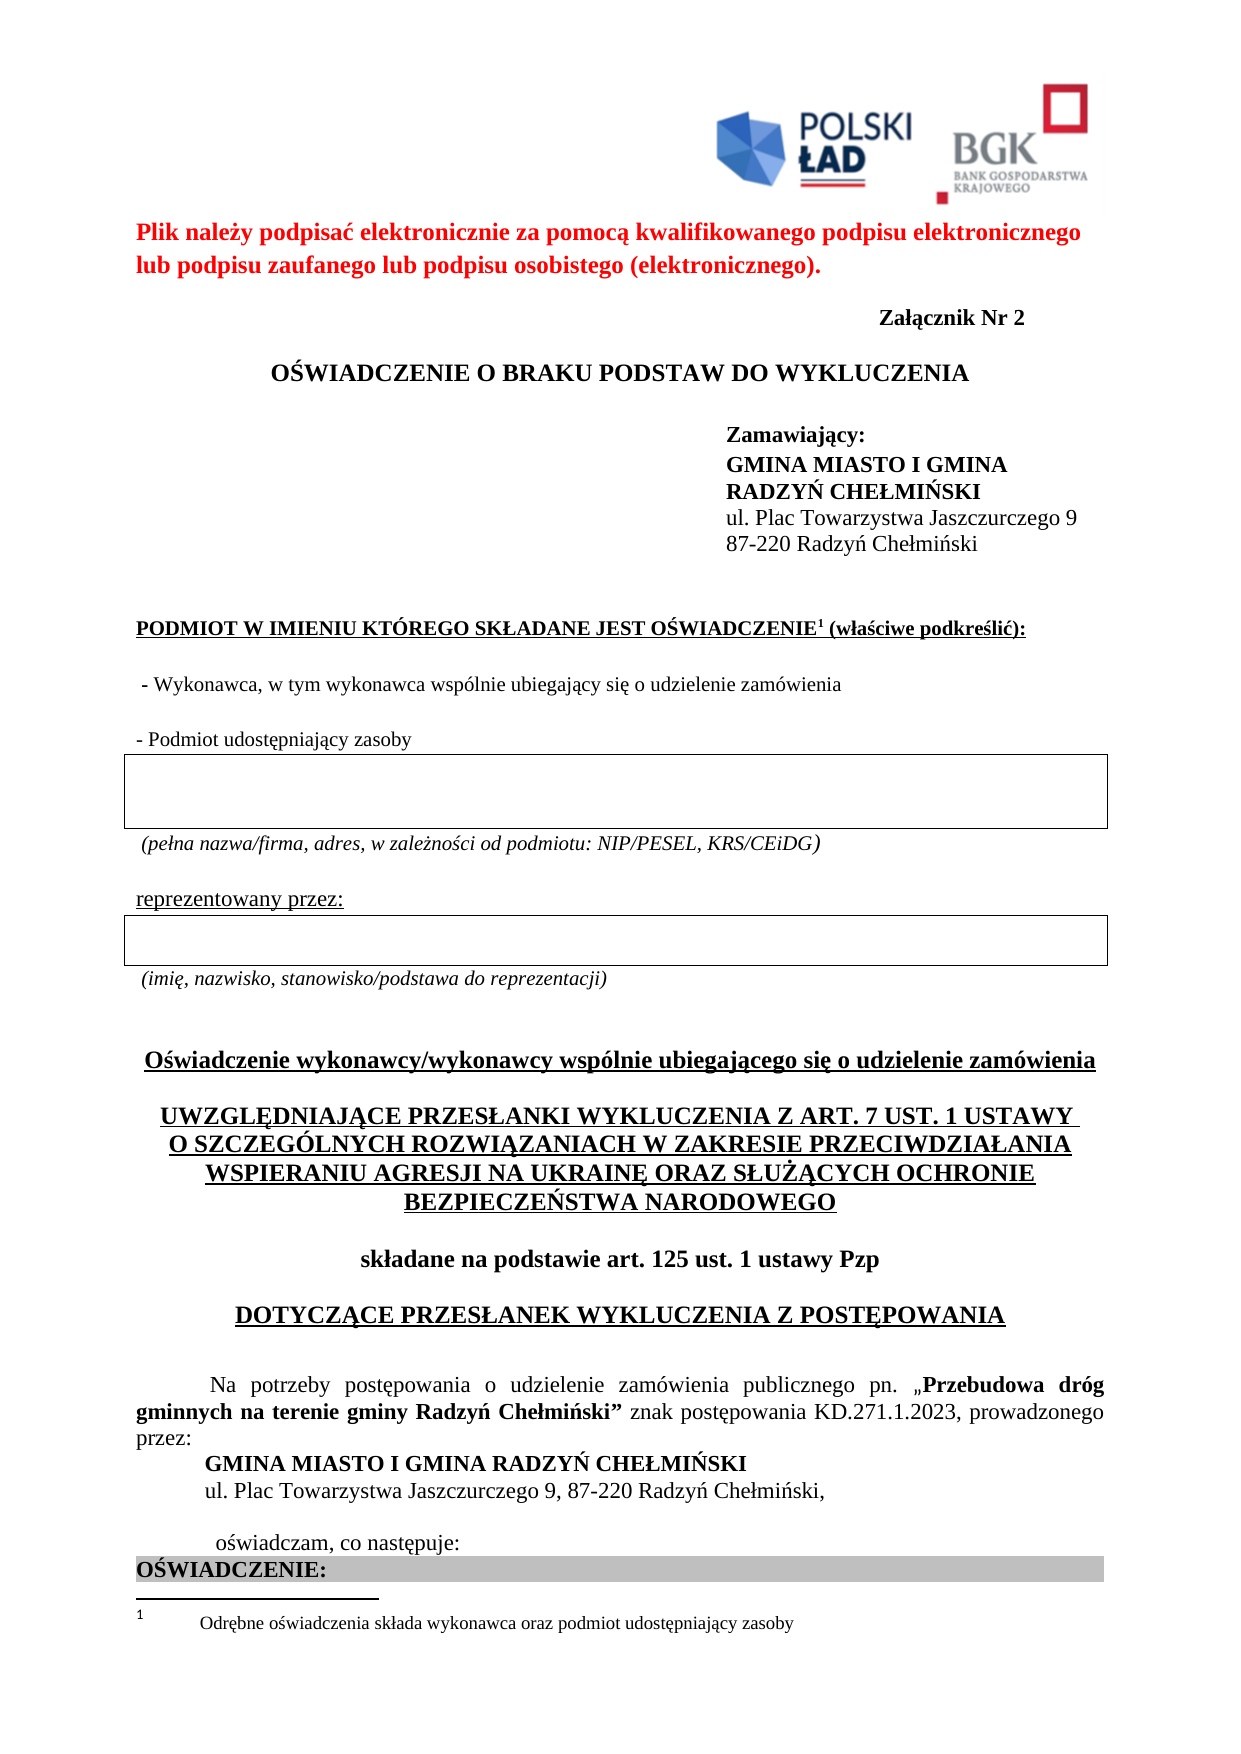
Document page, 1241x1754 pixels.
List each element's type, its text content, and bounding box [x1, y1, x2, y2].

text GMINA MIASTO I GMINA RADZYŃ CHEŁMIŃSKI [136, 1450, 1104, 1477]
text (imię, nazwisko, stanowisko/podstawa do reprezentacji) [136, 966, 830, 989]
text GMINA MIASTO I GMINA RADZYŃ CHEŁMIŃSKI ul. Plac Towarzystwa Jaszczurczego 9 87-220 Radzyń Chełmiński [726, 451, 1104, 557]
text OŚWIADCZENIE: [136, 1556, 1104, 1582]
text Na potrzeby postępowania o udzielenie zamówienia publicznego pn. „Przebudowa dróg gminnych na terenie gminy Radzyń Chełmiński” znak postępowania KD.271.1.2023, prowadzonego przez: [136, 1370, 1104, 1450]
text Oświadczenie wykonawcy/wykonawcy wspólnie ubiegającego się o udzielenie zamówienia [136, 1045, 1104, 1074]
text Plik należy podpisać elektronicznie za pomocą kwalifikowanego podpisu elektronicznego lub podpisu zaufanego lub podpisu osobistego (elektronicznego). [136, 217, 1104, 278]
text Zamawiający: [652, 421, 1104, 448]
table_header [125, 916, 1107, 964]
text OŚWIADCZENIE O BRAKU PODSTAW DO WYKLUCZENIA [136, 358, 1104, 387]
text Załącznik Nr 2 [873, 304, 1104, 330]
text (pełna nazwa/firma, adres, w zależności od podmiotu: NIP/PESEL, KRS/CEiDG) [136, 829, 889, 855]
text składane na podstawie art. 125 ust. 1 ustawy Pzp [136, 1244, 1104, 1273]
text ul. Plac Towarzystwa Jaszczurczego 9, 87-220 Radzyń Chełmiński, [136, 1477, 1104, 1503]
text - Wykonawca, w tym wykonawca wspólnie ubiegający się o udzielenie zamówienia [136, 671, 1104, 696]
text UWZGLĘDNIAJĄCE PRZESŁANKI WYKLUCZENIA Z ART. 7 UST. 1 USTAWY o szczególnych rozwiązaniach w zakresie przeciwdziałania wspieraniu agresji na Ukrainę oraz służących ochronie bezpieczeństwa narodowego [136, 1101, 1104, 1216]
text oświadczam, co następuje: [136, 1529, 1104, 1556]
picture [698, 73, 1105, 217]
text DOTYCZĄCE PRZESŁANEK WYKLUCZENIA Z POSTĘPOWANIA [136, 1300, 1104, 1329]
text - Podmiot udostępniający zasoby [136, 727, 1104, 751]
text reprezentowany przez: [136, 885, 1104, 911]
table_header [125, 755, 1107, 827]
text PODMIOT W IMIENIU KTÓREGO SKŁADANE JEST OŚWIADCZENIE (właściwe podkreślić): [136, 616, 1104, 640]
